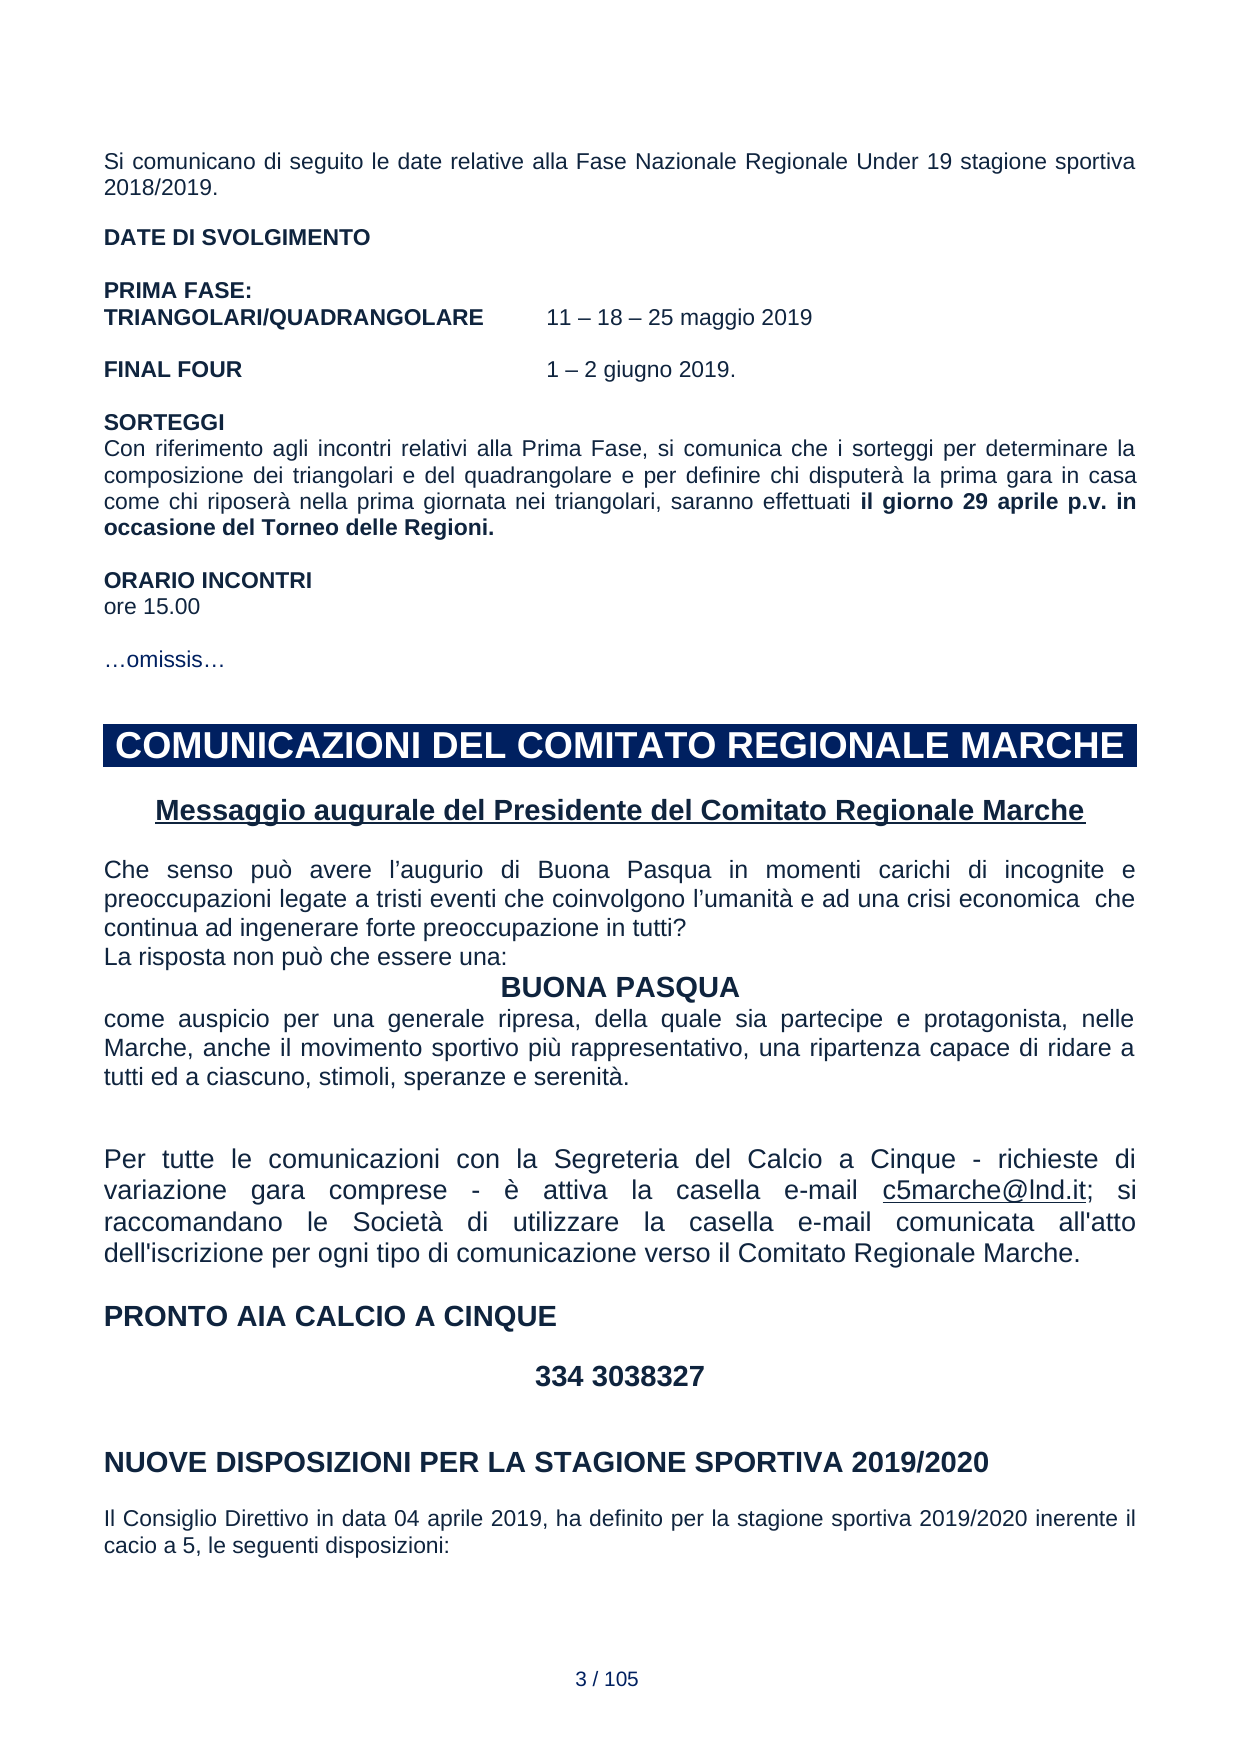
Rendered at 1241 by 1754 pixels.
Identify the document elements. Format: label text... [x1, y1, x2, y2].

text ORARIO INCONTRI [103, 567, 1137, 593]
text La risposta non può che essere una: [103, 942, 1137, 971]
text ore 15.00 [103, 593, 1137, 620]
text …omissis… [103, 646, 1137, 672]
text SORTEGGI [103, 409, 1137, 435]
text 334 3038327 [103, 1359, 1137, 1393]
text Il Consiglio Direttivo in data 04 aprile 2019, ha definito per la stagione sportiva 2019/2020 inerente il cacio a 5, le seguenti disposizioni: [103, 1505, 1137, 1558]
text Che senso può avere l’augurio di Buona Pasqua in momenti carichi di incognite e preoccupazioni legate a tristi eventi che coinvolgono l’umanità e ad una crisi economica che continua ad ingenerare forte preoccupazione in tutti? [103, 856, 1137, 942]
text PRIMA FASE: [103, 277, 1137, 303]
text BUONA PASQUA [103, 971, 1137, 1004]
text PRONTO AIA CALCIO A CINQUE [103, 1299, 1137, 1333]
text Messaggio augurale del Presidente del Comitato Regionale Marche [103, 793, 1137, 827]
text come auspicio per una generale ripresa, della quale sia partecipe e protagonista, nelle Marche, anche il movimento sportivo più rappresentativo, una ripartenza capace di ridare a tutti ed a ciascuno, stimoli, speranze e serenità. [103, 1004, 1137, 1090]
text Si comunicano di seguito le date relative alla Fase Nazionale Regionale Under 19 stagione sportiva 2018/2019. [103, 148, 1137, 200]
text FINAL FOUR 1 – 2 giugno 2019. [103, 356, 1137, 382]
text COMUNICAZIONI DEL COMITATO REGIONALE MARCHE [103, 724, 1137, 767]
text Per tutte le comunicazioni con la Segreteria del Calcio a Cinque - richieste di variazione gara comprese - è attiva la casella e-mail c5marche@lnd.it; si raccomandano le Società di utilizzare la casella e-mail comunicata all'atto dell'iscrizione per ogni tipo di comunicazione verso il Comitato Regionale Marche. [103, 1143, 1137, 1268]
text NUOVE DISPOSIZIONI PER LA STAGIONE SPORTIVA 2019/2020 [103, 1445, 1137, 1479]
text DATE DI SVOLGIMENTO [103, 224, 1137, 251]
text TRIANGOLARI/QUADRANGOLARE 11 – 18 – 25 maggio 2019 [103, 303, 1137, 330]
